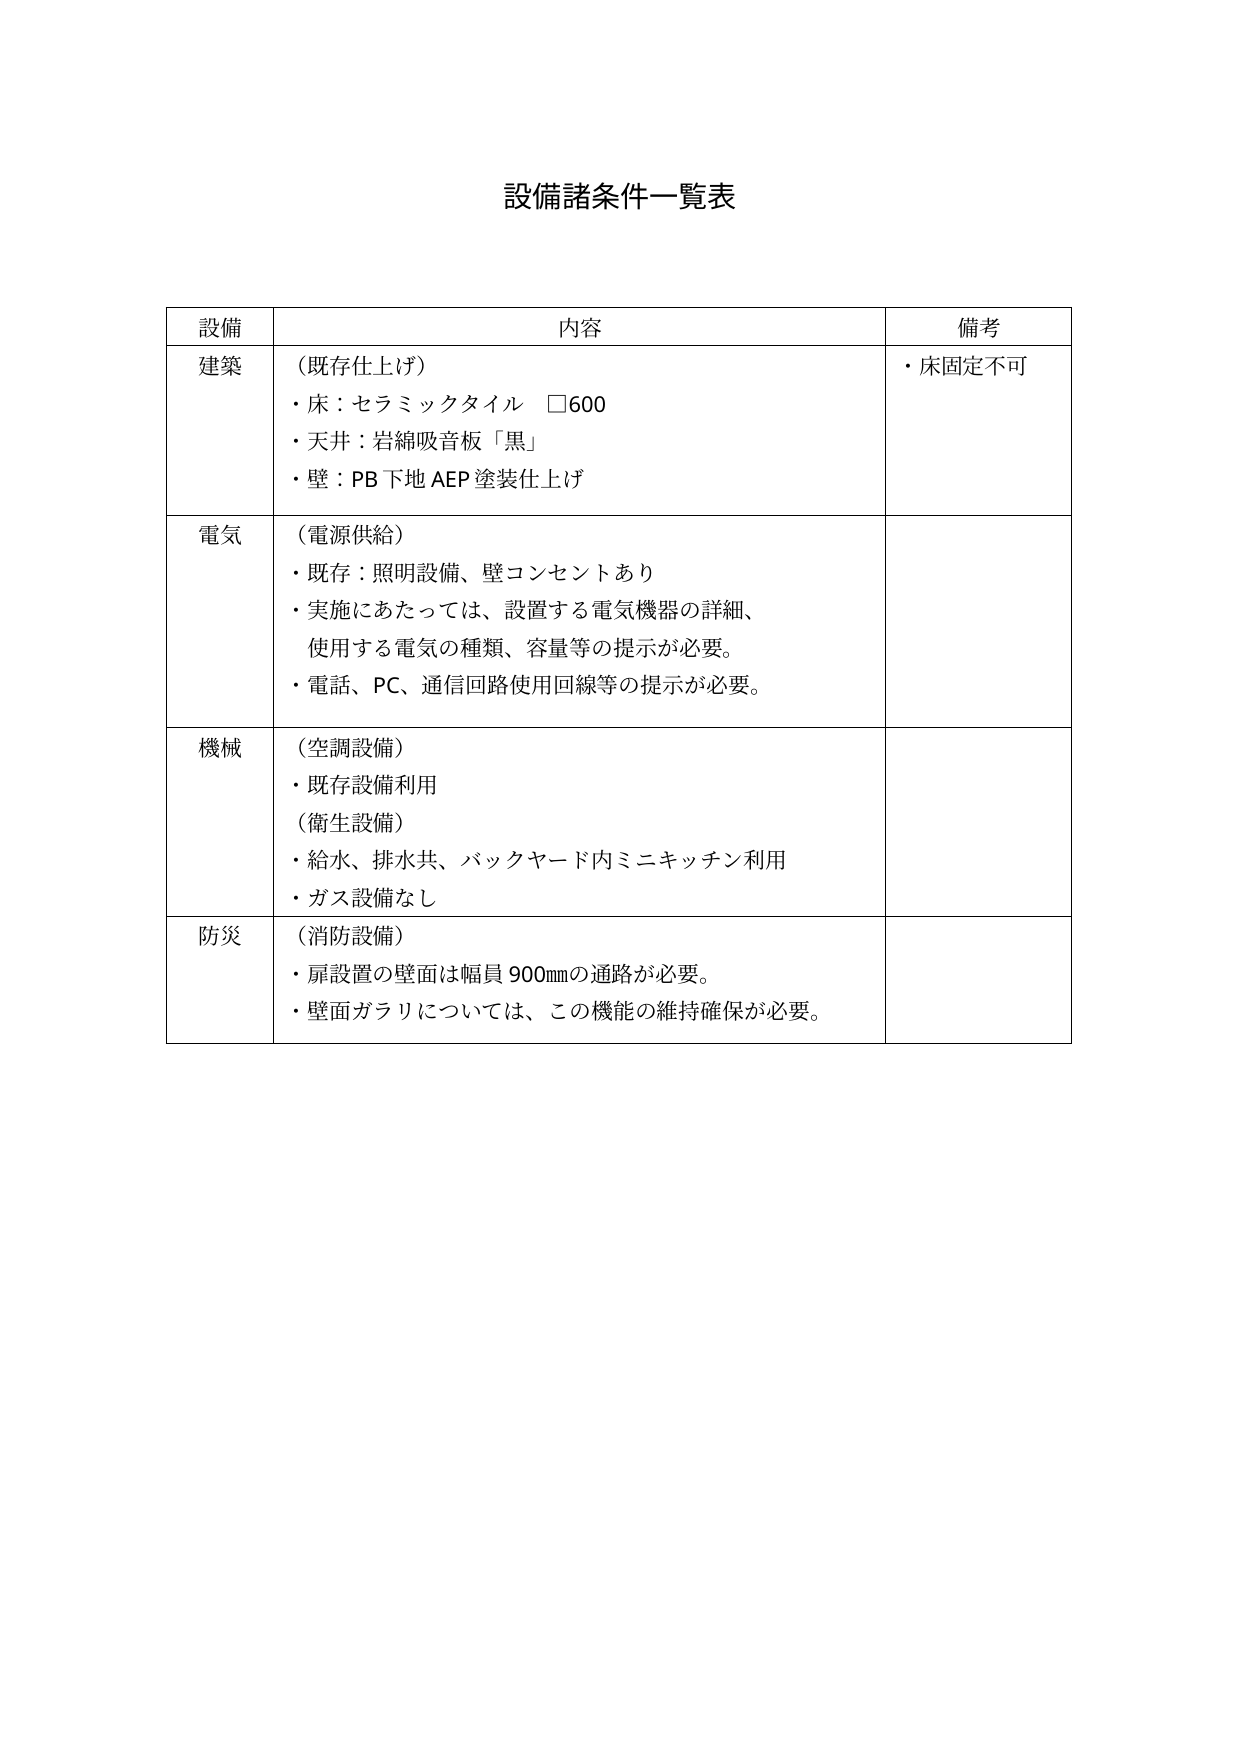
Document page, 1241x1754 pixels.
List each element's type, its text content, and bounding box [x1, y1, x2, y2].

table_cell 電気 [167, 516, 273, 727]
table_cell 建築 [167, 346, 273, 514]
table_header 備考 [886, 308, 1071, 345]
table_cell （電源供給） ・既存：照明設備、壁コンセントあり ・実施にあたっては、設置する電気機器の詳細、 使用する電気の種類、容量等の提示が必要。 ・電話、PC、通信回路使用回線等の提示が必要。 [274, 516, 885, 727]
table_cell ・床固定不可 [886, 346, 1071, 514]
table_cell （既存仕上げ） ・床：セラミックタイル □600 ・天井：岩綿吸音板「黒」 ・壁：PB下地AEP塗装仕上げ [274, 346, 885, 514]
table_cell [886, 917, 1071, 1043]
text 設備諸条件一覧表 [177, 157, 1063, 232]
table_header 内容 [274, 308, 885, 345]
table_cell [886, 728, 1071, 916]
table_header 設備 [167, 308, 273, 345]
table_cell 機械 [167, 728, 273, 916]
table_cell 防災 [167, 917, 273, 1043]
table_cell （空調設備） ・既存設備利用 （衛生設備） ・給水、排水共、バックヤード内ミニキッチン利用 ・ガス設備なし [274, 728, 885, 916]
table_cell [886, 516, 1071, 727]
table_cell （消防設備） ・扉設置の壁面は幅員900㎜の通路が必要。 ・壁面ガラリについては、この機能の維持確保が必要。 [274, 917, 885, 1043]
